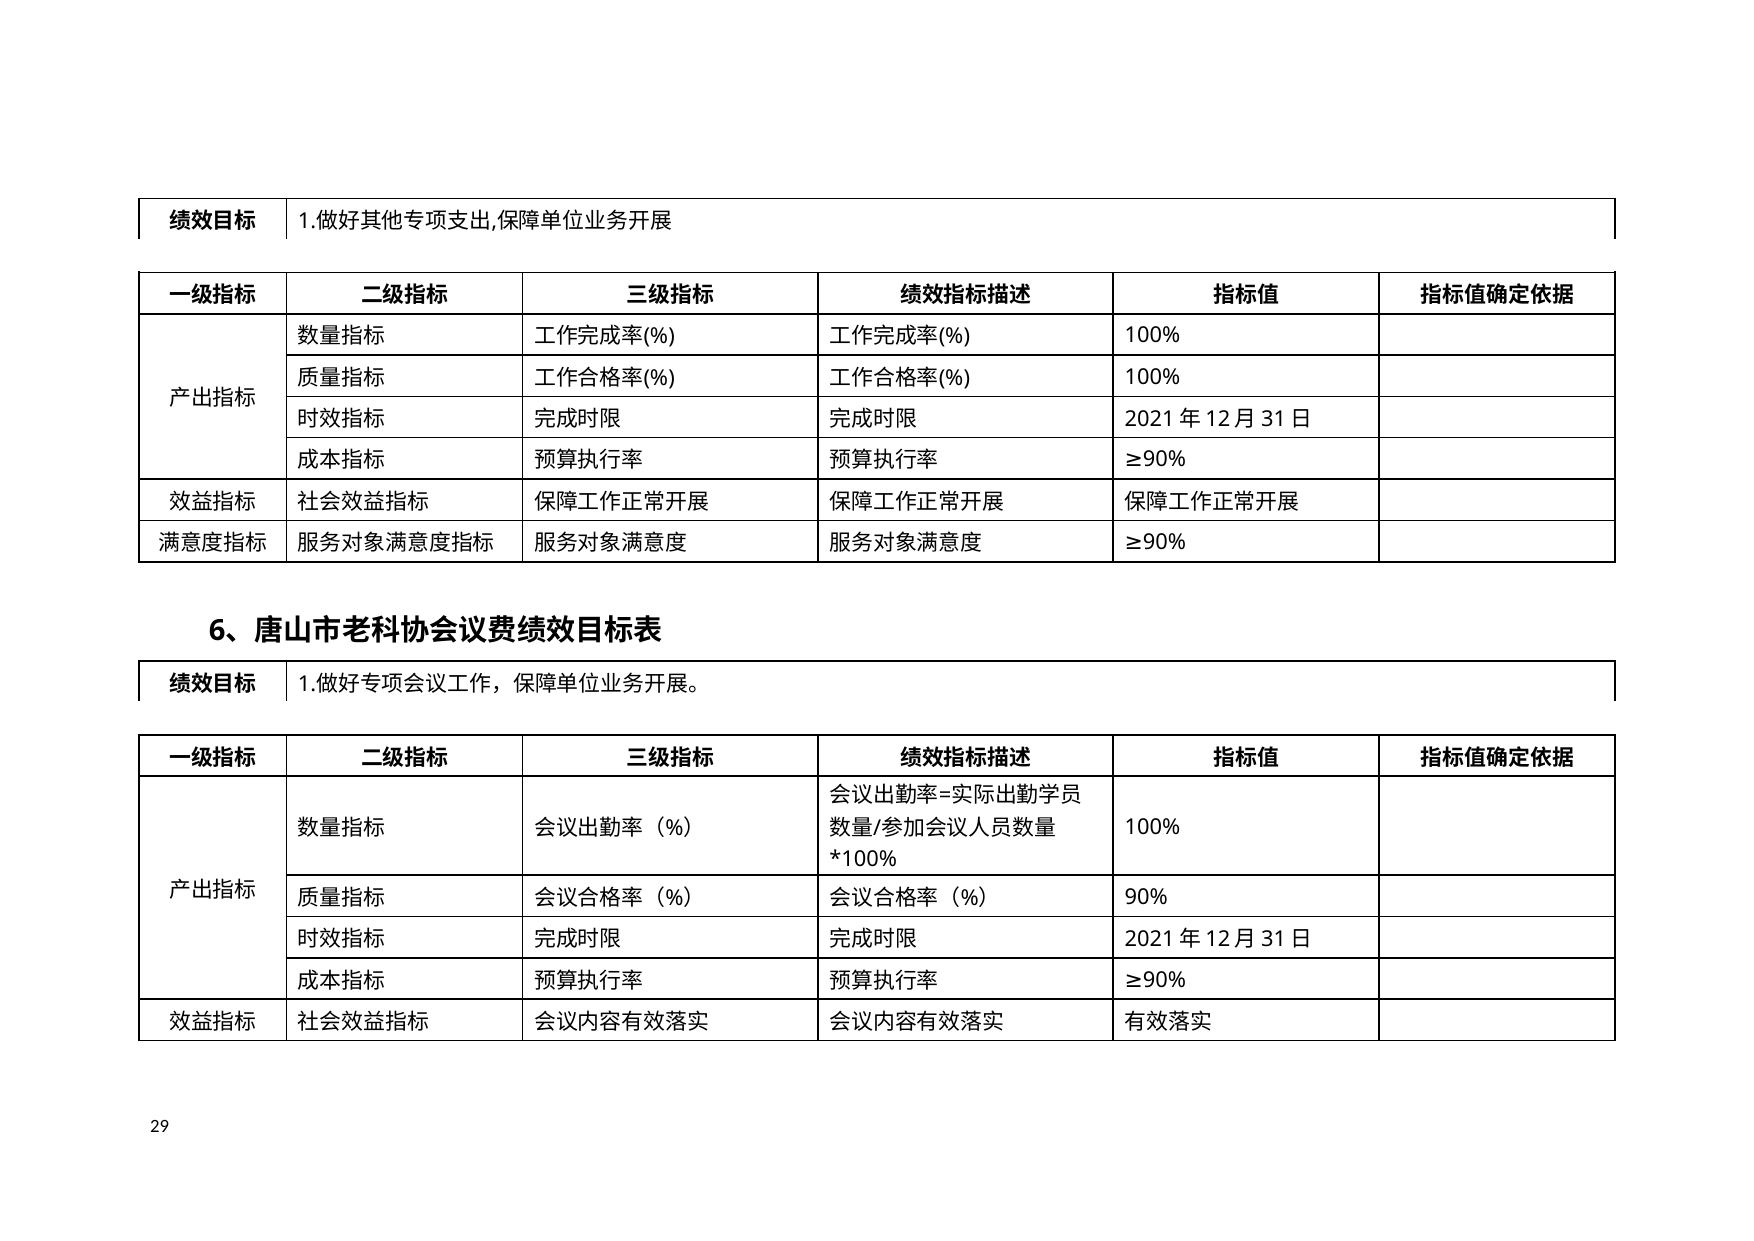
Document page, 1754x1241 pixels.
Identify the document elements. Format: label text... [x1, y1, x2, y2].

table_cell 数量指标 [287, 315, 522, 354]
table_header 指标值 [1114, 273, 1378, 313]
table_cell 预算执行率 [523, 959, 817, 998]
table_cell ≥90% [1114, 959, 1378, 998]
table_cell 成本指标 [287, 959, 522, 998]
table_header 绩效指标描述 [819, 273, 1112, 313]
table_cell 工作合格率(%) [523, 356, 817, 396]
table_header 三级指标 [523, 273, 817, 313]
table_cell 90% [1114, 876, 1378, 916]
table_cell ≥90% [1114, 438, 1378, 478]
table_cell 服务对象满意度 [523, 521, 817, 561]
table_cell 有效落实 [1114, 1000, 1378, 1040]
table_cell [1380, 917, 1614, 957]
table_cell 预算执行率 [819, 959, 1112, 998]
table_header 指标值 [1114, 736, 1378, 775]
table_header 一级指标 [140, 273, 286, 313]
table_cell [1380, 521, 1614, 561]
table_cell 效益指标 [140, 1000, 286, 1040]
table_cell 质量指标 [287, 876, 522, 916]
table_cell 效益指标 [140, 480, 286, 519]
table_cell 会议合格率（%） [523, 876, 817, 916]
table_cell ≥90% [1114, 521, 1378, 561]
table_cell 100% [1114, 315, 1378, 354]
table_header 二级指标 [287, 273, 522, 313]
table_cell 2021年12月31日 [1114, 397, 1378, 437]
table_cell 预算执行率 [523, 438, 817, 478]
table_header 1.做好专项会议工作，保障单位业务开展。 [287, 662, 1614, 701]
table_header 一级指标 [140, 736, 286, 775]
table_header 绩效目标 [140, 662, 286, 701]
table_cell [1380, 438, 1614, 478]
table_cell 预算执行率 [819, 438, 1112, 478]
table_cell 会议内容有效落实 [819, 1000, 1112, 1040]
table_cell [1380, 315, 1614, 354]
table_cell 保障工作正常开展 [1114, 480, 1378, 519]
table_cell 完成时限 [523, 397, 817, 437]
table_cell 会议出勤率（%） [523, 777, 817, 874]
table_cell 服务对象满意度 [819, 521, 1112, 561]
table_cell 质量指标 [287, 356, 522, 396]
table_cell 产出指标 [140, 315, 286, 478]
table_cell 成本指标 [287, 438, 522, 478]
table_cell 工作完成率(%) [523, 315, 817, 354]
table_cell 工作完成率(%) [819, 315, 1112, 354]
table_cell 完成时限 [523, 917, 817, 957]
table_cell 时效指标 [287, 397, 522, 437]
table_header 指标值确定依据 [1380, 736, 1614, 775]
table_cell 100% [1114, 356, 1378, 396]
table_cell 社会效益指标 [287, 480, 522, 519]
table_cell 完成时限 [819, 917, 1112, 957]
table_header 三级指标 [523, 736, 817, 775]
table_cell [1380, 959, 1614, 998]
table_cell [1380, 1000, 1614, 1040]
table_cell 服务对象满意度指标 [287, 521, 522, 561]
text 6、唐山市老科协会议费绩效目标表 [150, 595, 1604, 660]
table_cell 工作合格率(%) [819, 356, 1112, 396]
table_cell 时效指标 [287, 917, 522, 957]
table_cell 数量指标 [287, 777, 522, 874]
table_cell 会议内容有效落实 [523, 1000, 817, 1040]
table_cell [1380, 480, 1614, 519]
table_cell 100% [1114, 777, 1378, 874]
table_header 指标值确定依据 [1380, 273, 1614, 313]
table_header 绩效目标 [140, 199, 286, 239]
table_cell 社会效益指标 [287, 1000, 522, 1040]
table_cell [1380, 356, 1614, 396]
table_cell 保障工作正常开展 [819, 480, 1112, 519]
table_cell [1380, 876, 1614, 916]
table_cell [1380, 397, 1614, 437]
table_cell [1380, 777, 1614, 874]
table_cell 完成时限 [819, 397, 1112, 437]
table_header 1.做好其他专项支出,保障单位业务开展 [287, 199, 1614, 239]
table_cell 会议出勤率=实际出勤学员数量/参加会议人员数量*100% [819, 777, 1112, 874]
table_header 二级指标 [287, 736, 522, 775]
table_cell 保障工作正常开展 [523, 480, 817, 519]
table_cell 满意度指标 [140, 521, 286, 561]
table_cell 产出指标 [140, 777, 286, 998]
table_cell 会议合格率（%） [819, 876, 1112, 916]
table_cell 2021年12月31日 [1114, 917, 1378, 957]
table_header 绩效指标描述 [819, 736, 1112, 775]
